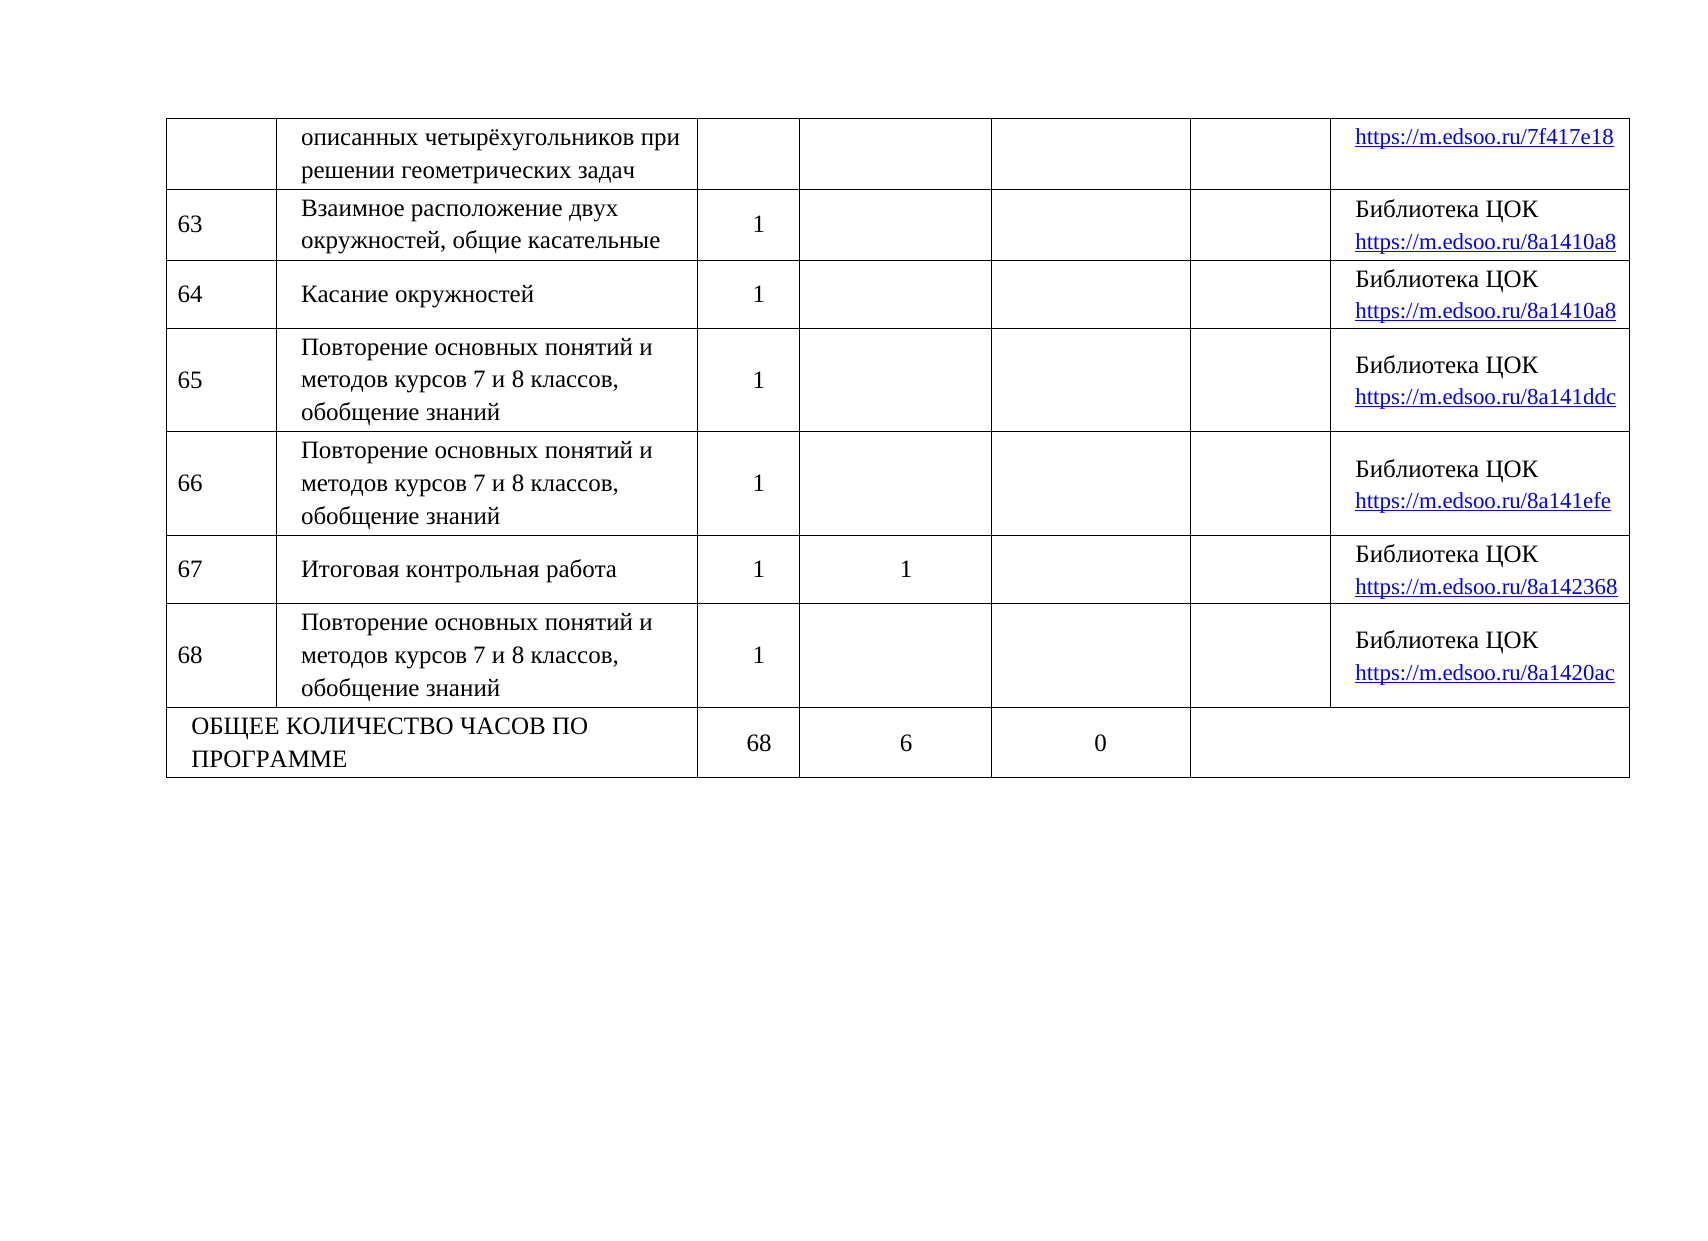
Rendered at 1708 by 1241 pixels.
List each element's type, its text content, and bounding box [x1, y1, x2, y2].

table_cell 0 [992, 708, 1190, 777]
table_cell Библиотека ЦОК https://m.edsoo.ru/8a1420ac [1331, 604, 1629, 707]
table_cell Библиотека ЦОК https://m.edsoo.ru/8a141efe [1331, 432, 1629, 535]
table_cell Библиотека ЦОК https://m.edsoo.ru/8a142368 [1331, 536, 1629, 603]
table_cell Библиотека ЦОК https://m.edsoo.ru/8a1410a8 [1331, 190, 1629, 259]
table_cell [992, 604, 1190, 707]
table_header [167, 119, 276, 188]
table_cell [992, 536, 1190, 603]
table_cell [800, 329, 991, 431]
table_cell [1191, 329, 1330, 431]
table_cell [800, 261, 991, 327]
table_cell 1 [698, 604, 799, 707]
table_cell Взаимное расположение двух окружностей, общие касательные [277, 190, 697, 259]
table_cell 1 [698, 432, 799, 535]
table_cell 65 [167, 329, 276, 431]
table_cell Повторение основных понятий и методов курсов 7 и 8 классов, обобщение знаний [277, 432, 697, 535]
table_cell [800, 432, 991, 535]
table_cell [992, 432, 1190, 535]
table_cell [992, 329, 1190, 431]
table_cell [1191, 536, 1330, 603]
table_cell 63 [167, 190, 276, 259]
table_cell ОБЩЕЕ КОЛИЧЕСТВО ЧАСОВ ПО ПРОГРАММЕ [167, 708, 697, 777]
table_cell 64 [167, 261, 276, 327]
table_cell [1191, 190, 1330, 259]
table_cell Повторение основных понятий и методов курсов 7 и 8 классов, обобщение знаний [277, 604, 697, 707]
table_cell [1191, 604, 1330, 707]
table_cell 68 [698, 708, 799, 777]
table_cell [1191, 261, 1330, 327]
table_cell [800, 190, 991, 259]
table_cell Итоговая контрольная работа [277, 536, 697, 603]
table_cell 1 [698, 329, 799, 431]
table_cell 67 [167, 536, 276, 603]
table_cell 1 [800, 536, 991, 603]
table_cell 6 [800, 708, 991, 777]
table_cell Библиотека ЦОК https://m.edsoo.ru/8a1410a8 [1331, 261, 1629, 327]
table_cell 1 [698, 261, 799, 327]
table_cell Касание окружностей [277, 261, 697, 327]
table_header https://m.edsoo.ru/7f417e18 [1331, 119, 1629, 188]
table_cell [992, 190, 1190, 259]
table_cell [992, 261, 1190, 327]
table_cell [1191, 708, 1629, 777]
table_cell Библиотека ЦОК https://m.edsoo.ru/8a141ddc [1331, 329, 1629, 431]
table_header [992, 119, 1190, 188]
table_header [1191, 119, 1330, 188]
table_header [800, 119, 991, 188]
table_cell 1 [698, 536, 799, 603]
table_cell Повторение основных понятий и методов курсов 7 и 8 классов, обобщение знаний [277, 329, 697, 431]
table_cell [800, 604, 991, 707]
table_header [698, 119, 799, 188]
table_cell 66 [167, 432, 276, 535]
table_cell [1191, 432, 1330, 535]
table_cell 68 [167, 604, 276, 707]
table_header описанных четырёхугольников при решении геометрических задач [277, 119, 697, 188]
table_cell 1 [698, 190, 799, 259]
